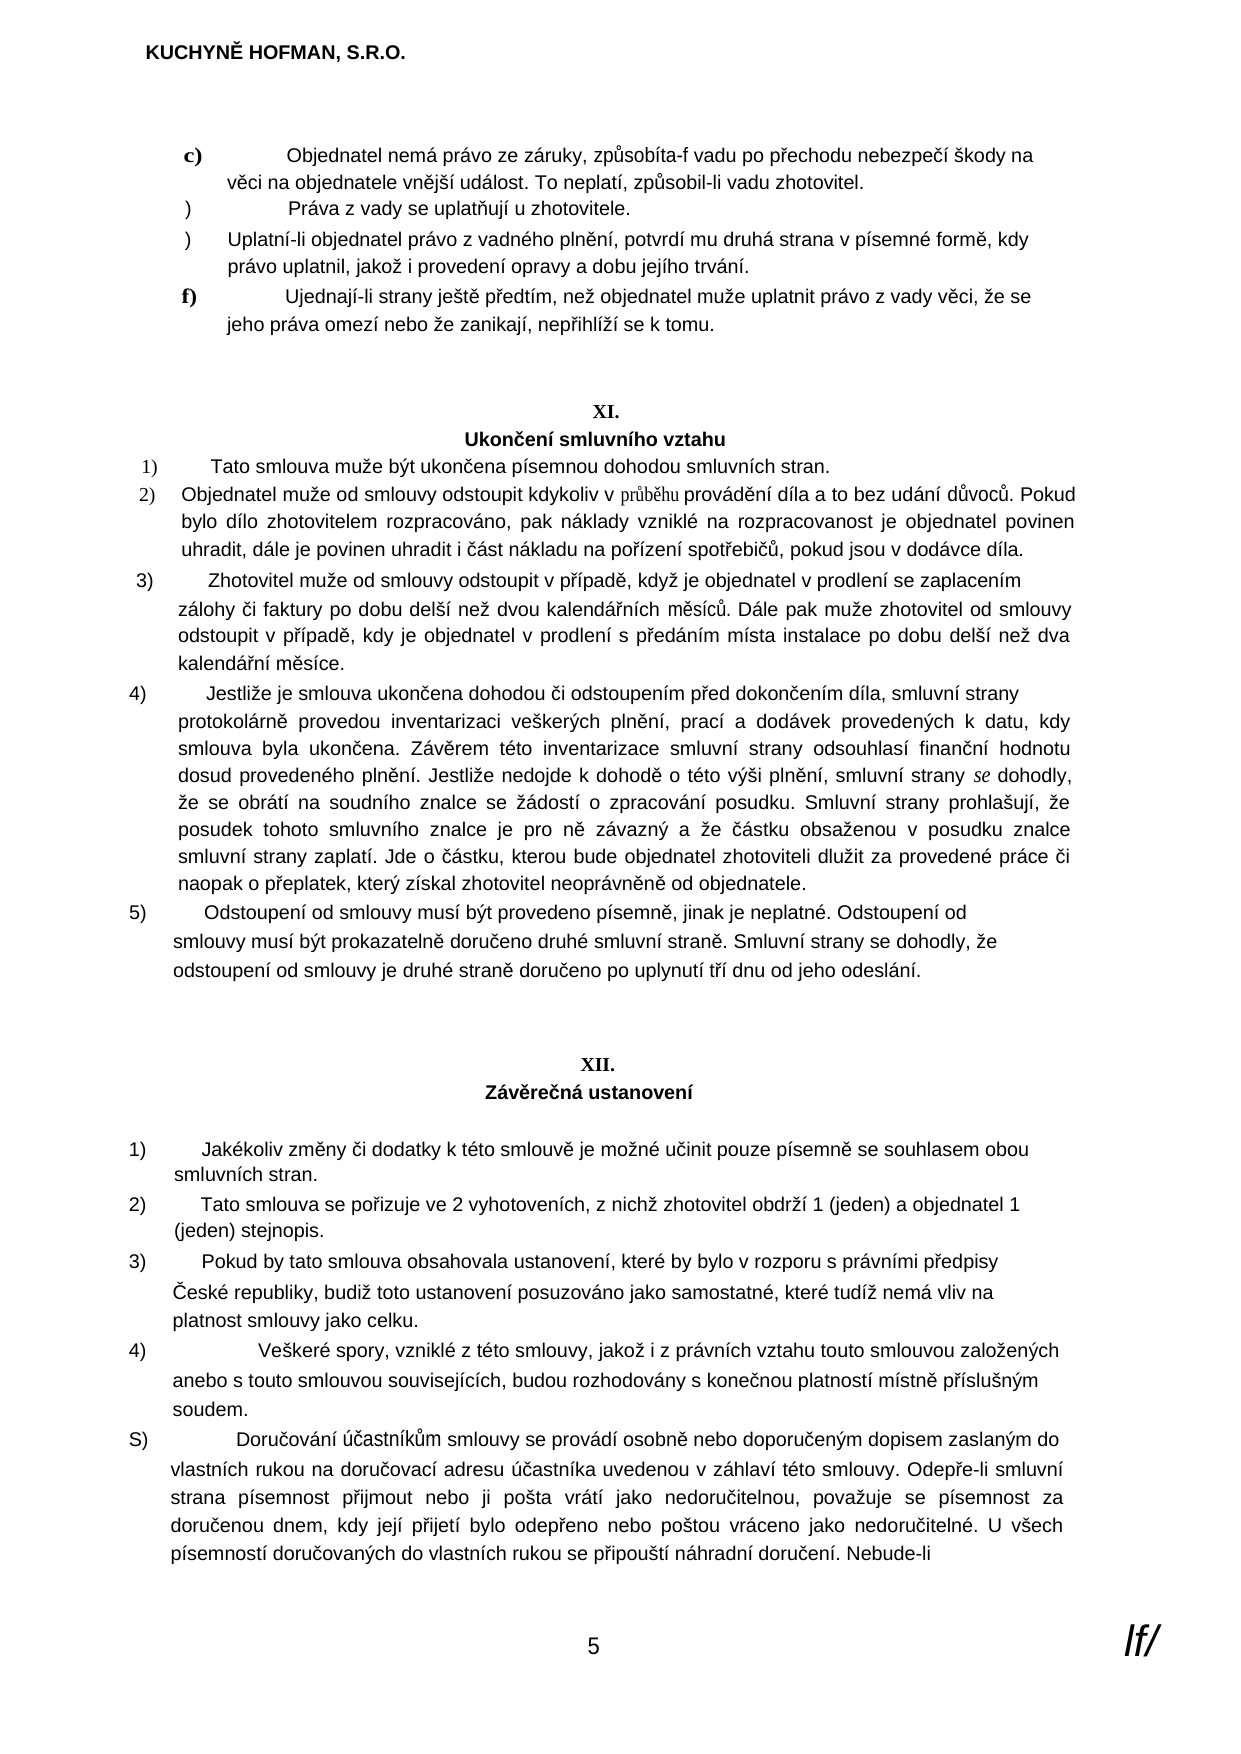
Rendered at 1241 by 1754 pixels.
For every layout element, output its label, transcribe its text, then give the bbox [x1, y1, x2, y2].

list Objednatel muže od smlouvy odstoupit kdykoliv v průběhu provádění díla a to bez udání důvoců. Pokud bylo dílo zhotovitelem rozpracováno, pak náklady vzniklé na rozpracovanost je objednatel povinen uhradit, dále je povinen uhradit i část nákladu na pořízení spotřebičů, pokud jsou v dodávce díla. [139, 479, 1076, 561]
text zálohy či faktury po dobu delší než dvou kalendářních měsíců. Dále pak muže zhotovitel od smlouvy odstoupit v případě, kdy je objednatel v prodlení s předáním místa instalace po dobu delší než dva kalendářní měsíce. [178, 594, 1072, 675]
text f) Ujednají-li strany ještě předtím, než objednatel muže uplatnit právo z vady věci, že se [129, 279, 1079, 309]
text vlastních rukou na doručovací adresu účastníka uvedenou v záhlaví této smlouvy. Odepře-li smluvní strana písemnost přijmout nebo ji pošta vrátí jako nedoručitelnou, považuje se písemnost za doručenou dnem, kdy její přijetí bylo odepřeno nebo poštou vráceno jako nedoručitelné. U všech písemností doručovaných do vlastních rukou se připouští náhradní doručení. Nebude-li [170, 1454, 1065, 1566]
list Uplatní-li objednatel právo z vadného plnění, potvrdí mu druhá strana v písemné formě, kdy právo uplatnil, jakož i provedení opravy a dobu jejího trvání. [184, 224, 1078, 279]
text S) Doručování účastníkům smlouvy se provádí osobně nebo doporučeným dopisem zaslaným do [128, 1422, 1076, 1452]
text smlouvy musí být prokazatelně doručeno druhé smluvní straně. Smluvní strany se dohodly, že odstoupení od smlouvy je druhé straně doručeno po uplynutí tří dnu od jeho odeslání. [173, 926, 1066, 983]
text 2) Tato smlouva se pořizuje ve 2 vyhotoveních, z nichž zhotovitel obdrží 1 (jeden) a objednatel 1 [128, 1186, 1076, 1218]
text 3) Pokud by tato smlouva obsahovala ustanovení, které by bylo v rozporu s právními předpisy [128, 1242, 1076, 1276]
text věci na objednatele vnější událost. To neplatí, způsobil-li vadu zhotovitel. [227, 167, 1079, 195]
text 1) Jakékoliv změny či dodatky k této smlouvě je možné učinit pouze písemně se souhlasem obou [128, 1134, 1076, 1162]
text XI. [592, 401, 1076, 423]
text Závěrečná ustanovení [485, 1076, 1076, 1105]
text (jeden) stejnopis. [174, 1218, 1076, 1242]
text Ukončení smluvního vztahu [464, 423, 1076, 452]
text jeho práva omezí nebo že zanikají, nepřihlíží se k tomu. [227, 309, 1079, 337]
text 4) Veškeré spory, vzniklé z této smlouvy, jakož i z právních vztahu touto smlouvou založených [128, 1334, 1076, 1364]
text České republiky, budiž toto ustanovení posuzováno jako samostatné, které tudíž nemá vliv na platnost smlouvy jako celku. [172, 1277, 1066, 1334]
text anebo s touto smlouvou souvisejících, budou rozhodovány s konečnou platností místně příslušným soudem. [172, 1365, 1066, 1422]
text 4) Jestliže je smlouva ukončena dohodou či odstoupením před dokončením díla, smluvní strany [129, 675, 1076, 707]
text lf/ [1124, 1613, 1164, 1667]
text protokolárně provedou inventarizaci veškerých plnění, prací a dodávek provedených k datu, kdy smlouva byla ukončena. Závěrem této inventarizace smluvní strany odsouhlasí finanční hodnotu dosud provedeného plnění. Jestliže nedojde k dohodě o této výši plnění, smluvní strany se dohodly, že se obrátí na soudního znalce se žádostí o zpracování posudku. Smluvní strany prohlašují, že posudek tohoto smluvního znalce je pro ně závazný a že částku obsaženou v posudku znalce smluvní strany zaplatí. Jde o částku, kterou bude objednatel zhotoviteli dlužit za provedené práce či naopak o přeplatek, který získal zhotovitel neoprávněně od objednatele. [178, 707, 1072, 896]
list Tato smlouva muže být ukončena písemnou dohodou smluvních stran. [141, 452, 1076, 479]
text c) Objednatel nemá právo ze záruky, způsobíta-f vadu po přechodu nebezpečí škody na [129, 141, 1079, 167]
text KUCHYNĚ HOFMAN, S.R.O. [145, 41, 1076, 64]
text XII. [580, 1053, 1076, 1076]
text smluvních stran. [174, 1162, 1076, 1186]
text 3) Zhotovitel muže od smlouvy odstoupit v případě, když je objednatel v prodlení se zaplacením [129, 561, 1076, 594]
list Práva z vady se uplatňují u zhotovitele. [185, 195, 1079, 221]
text 5 [587, 1634, 1076, 1660]
text 5) Odstoupení od smlouvy musí být provedeno písemně, jinak je neplatné. Odstoupení od [129, 896, 1076, 925]
